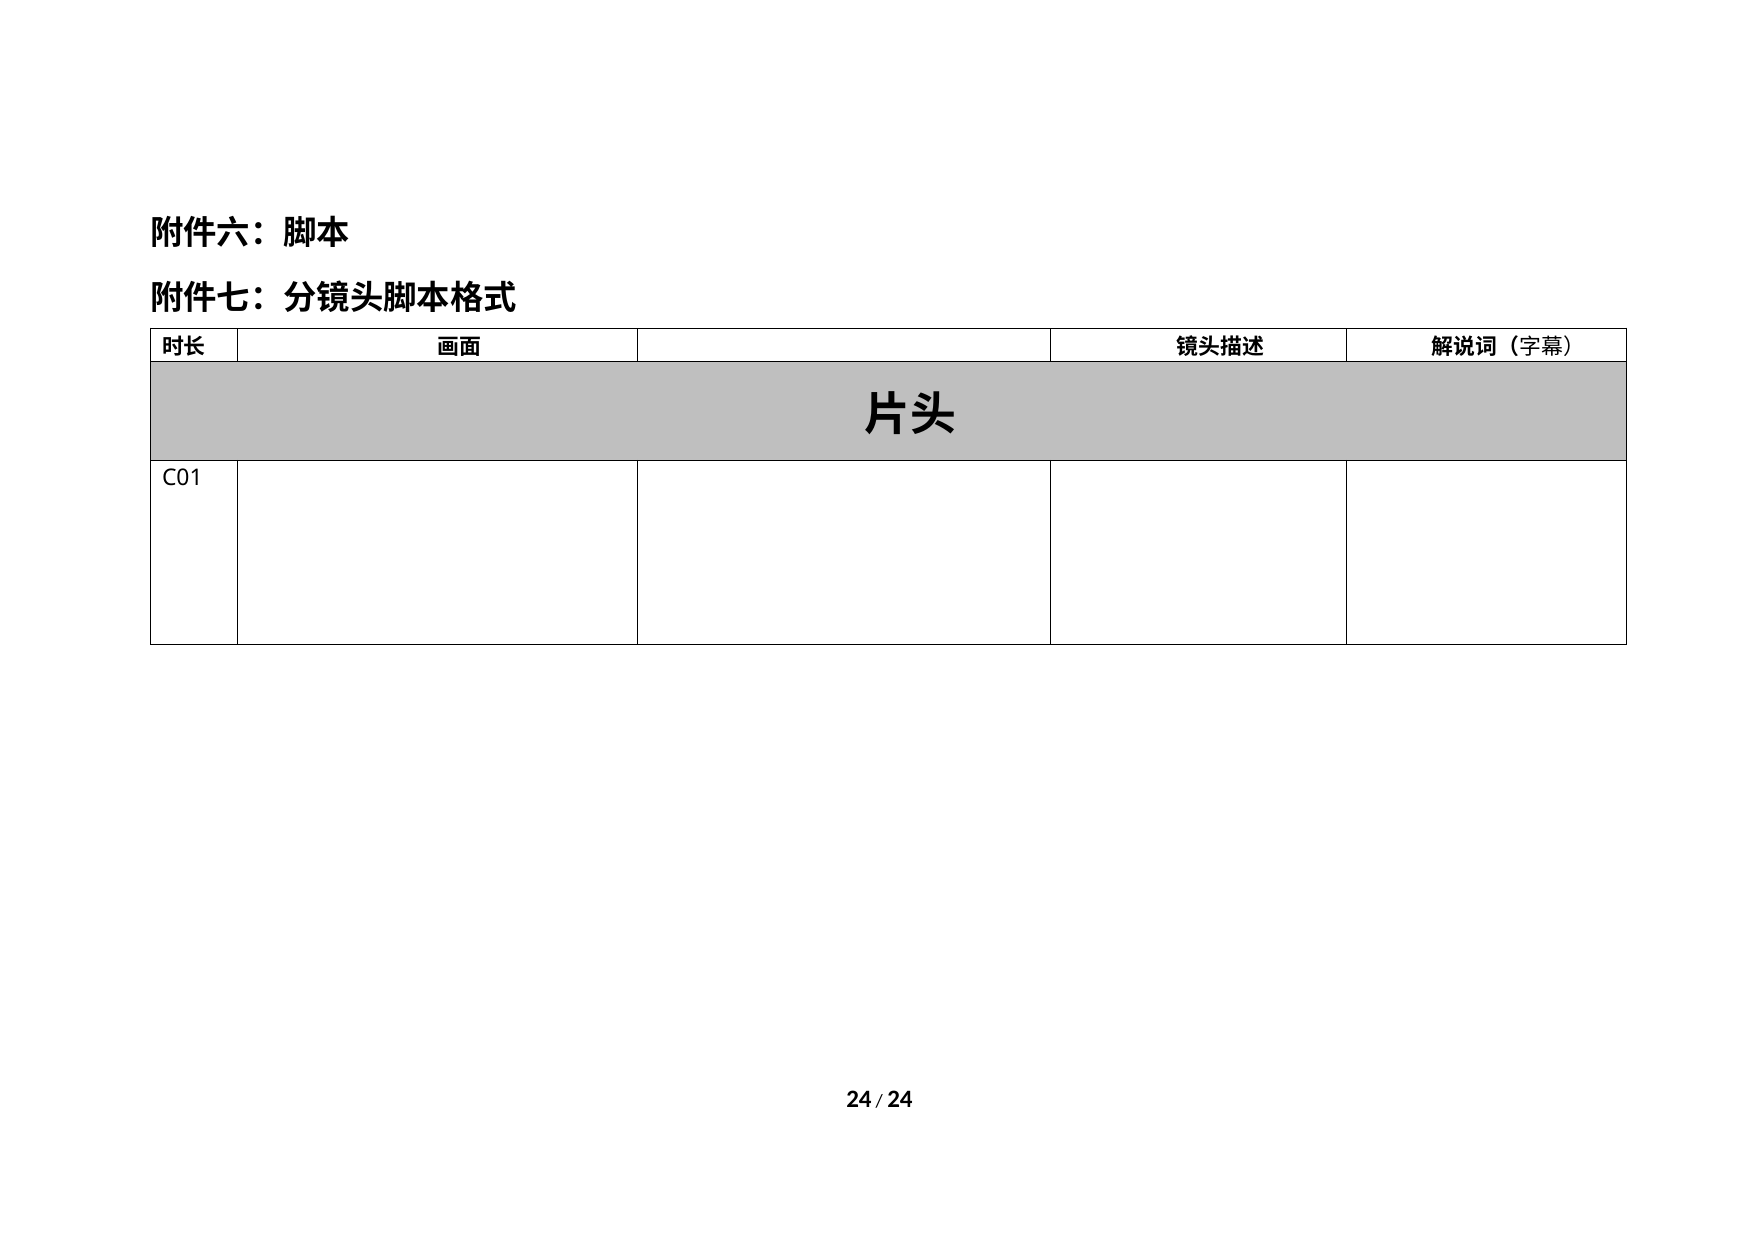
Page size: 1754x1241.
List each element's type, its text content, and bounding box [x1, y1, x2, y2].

table_header 画面 [238, 329, 637, 361]
text 附件六：脚本 [150, 198, 1604, 263]
table_header 解说词（字幕） [1347, 329, 1626, 361]
table_cell C01 [151, 461, 237, 643]
table_header 时长 [151, 329, 237, 361]
table_cell [1347, 461, 1626, 643]
table_cell [1051, 461, 1346, 643]
table_header 镜头描述 [1051, 329, 1346, 361]
table_cell [238, 461, 637, 643]
text 附件七：分镜头脚本格式 [150, 263, 1604, 328]
table_cell [638, 461, 1050, 643]
table_header [638, 329, 1050, 361]
table_cell 片头 [151, 362, 1626, 460]
